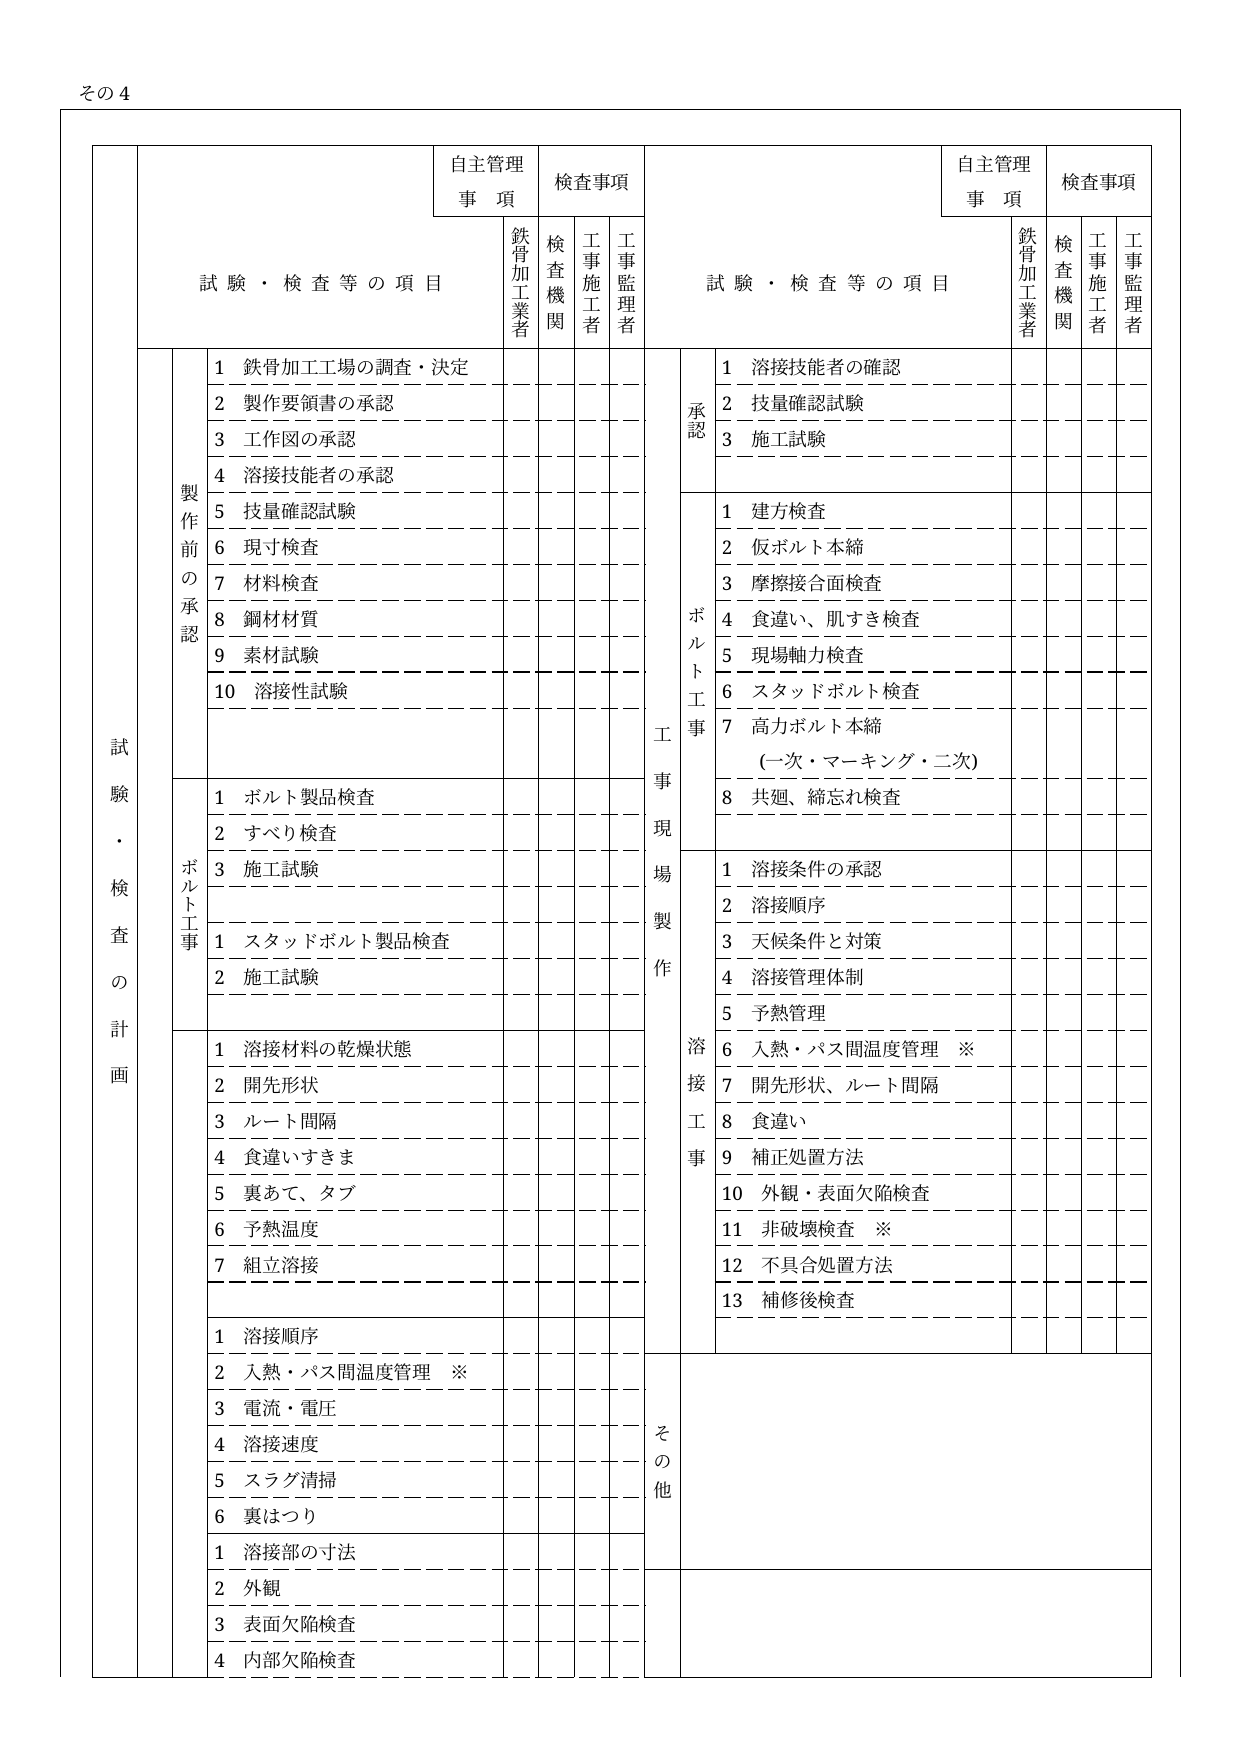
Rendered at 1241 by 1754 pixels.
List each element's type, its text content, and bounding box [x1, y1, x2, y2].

table_cell [610, 994, 644, 1030]
table_cell [208, 708, 503, 778]
table_cell [539, 1605, 574, 1641]
table_cell [504, 528, 538, 564]
table_cell [610, 1245, 644, 1281]
table_cell [1047, 922, 1081, 958]
table_cell [539, 1281, 574, 1317]
table_cell [575, 1318, 609, 1353]
table_cell [575, 779, 609, 814]
table_cell [539, 1102, 574, 1138]
table_cell 10 外観・表面欠陥検査 [716, 1174, 1011, 1209]
table_cell 3 工作図の承認 [208, 420, 503, 456]
table_cell [1117, 1102, 1151, 1138]
table_cell [1082, 1102, 1116, 1138]
table_cell [1117, 456, 1151, 492]
table_cell [1117, 958, 1151, 994]
table_cell [575, 922, 609, 958]
table_cell [610, 1174, 644, 1209]
table_cell [539, 1245, 574, 1281]
table_cell [1012, 778, 1046, 814]
table_cell [610, 671, 644, 707]
table_cell 6 裏はつり [208, 1497, 503, 1533]
table_cell [1047, 564, 1081, 599]
table_cell [539, 1497, 574, 1533]
table_cell [504, 1031, 538, 1066]
table_cell [575, 528, 609, 564]
table_cell [539, 384, 574, 420]
table_cell [539, 636, 574, 671]
table_cell [1047, 1066, 1081, 1102]
table_cell [1082, 1138, 1116, 1173]
table_cell [575, 1174, 609, 1209]
table_cell [575, 1066, 609, 1102]
table_cell [716, 814, 1011, 850]
table_cell [1012, 528, 1046, 564]
table_cell [1082, 1174, 1116, 1209]
table_cell [1047, 671, 1081, 707]
table_cell [1082, 708, 1116, 778]
table_cell [1117, 493, 1151, 528]
table_cell [504, 1353, 538, 1389]
table_cell 3 施工試験 [208, 850, 503, 886]
table_cell ボルト工事 [173, 779, 207, 1030]
table_cell 試験・検査の計画 [93, 146, 137, 1677]
table_cell 3 施工試験 [716, 420, 1011, 456]
table_cell [1047, 528, 1081, 564]
table_cell [610, 958, 644, 994]
table_cell [539, 1031, 574, 1066]
table_cell [1117, 922, 1151, 958]
table_cell [1012, 1210, 1046, 1245]
table_cell 11 非破壊検査 ※ [716, 1210, 1011, 1245]
table_header [61, 110, 1180, 145]
table_cell 1 溶接条件の承認 [716, 851, 1011, 886]
table_cell 8 鋼材材質 [208, 600, 503, 636]
table_cell [1047, 493, 1081, 528]
table_cell 自主管理事項 [434, 146, 538, 216]
table_cell [1012, 671, 1046, 707]
table_cell [610, 1534, 644, 1569]
table_cell [539, 814, 574, 850]
table_cell [610, 1281, 644, 1317]
table_cell 1 溶接順序 [208, 1318, 503, 1353]
table_cell [575, 384, 609, 420]
table_cell 1 ボルト製品検査 [208, 779, 503, 814]
table_cell [610, 886, 644, 922]
table_cell [1082, 886, 1116, 922]
table_cell [610, 922, 644, 958]
table_cell 鉄骨加工業者 [504, 217, 538, 348]
table_cell [1082, 958, 1116, 994]
table_cell [575, 636, 609, 671]
table_cell [504, 708, 538, 778]
table_cell 溶接工事 [681, 851, 715, 1353]
table_cell [1117, 564, 1151, 599]
table_cell [539, 1389, 574, 1425]
table_cell [1117, 1138, 1151, 1173]
table_cell [610, 1031, 644, 1066]
table_cell [504, 1461, 538, 1497]
table_cell [539, 1425, 574, 1461]
table_cell [504, 886, 538, 922]
table_cell [1047, 1102, 1081, 1138]
table_cell [1082, 384, 1116, 420]
table_cell [1082, 1030, 1116, 1066]
table_cell [610, 814, 644, 850]
table_cell [575, 994, 609, 1030]
table_cell [575, 492, 609, 528]
table_cell [61, 145, 92, 1677]
table_cell [539, 671, 574, 707]
table_cell 3 表面欠陥検査 [208, 1605, 503, 1641]
table_cell [575, 1245, 609, 1281]
table_cell [1117, 528, 1151, 564]
table_cell 工場製作 [138, 349, 172, 1677]
table_cell [1012, 922, 1046, 958]
table_cell [1047, 384, 1081, 420]
table_cell [1152, 145, 1180, 1677]
table_cell [1047, 1030, 1081, 1066]
table_cell [1117, 1174, 1151, 1209]
table_cell [610, 456, 644, 492]
table_cell [1047, 1174, 1081, 1209]
table_cell 6 入熱・パス間温度管理 ※ [716, 1030, 1011, 1066]
table_cell [1012, 1066, 1046, 1102]
table_cell [504, 1281, 538, 1317]
table_cell [610, 708, 644, 778]
table_cell 製作前の承認 [173, 349, 207, 778]
table_cell 7 開先形状、ルート間隔 [716, 1066, 1011, 1102]
table_cell 2 入熱・パス間温度管理 ※ [208, 1353, 503, 1389]
table_cell [1012, 493, 1046, 528]
table_cell [1082, 994, 1116, 1030]
table_cell [1047, 456, 1081, 492]
table_cell 13 補修後検査 [716, 1281, 1011, 1317]
table_cell [1012, 1174, 1046, 1209]
table_cell [504, 384, 538, 420]
table_cell [504, 1425, 538, 1461]
table_cell [504, 349, 538, 384]
table_cell [575, 1497, 609, 1533]
table_cell [539, 922, 574, 958]
table_cell 3 ルート間隔 [208, 1102, 503, 1138]
table_cell [1012, 814, 1046, 850]
table_cell [610, 636, 644, 671]
table_cell 工事施工者 [1082, 217, 1116, 348]
table_cell [504, 1569, 538, 1605]
table_cell 3 摩擦接合面検査 [716, 564, 1011, 599]
table_cell [1012, 994, 1046, 1030]
table_cell [575, 958, 609, 994]
table_cell [610, 779, 644, 814]
table_cell [1082, 1317, 1116, 1353]
table_cell [504, 814, 538, 850]
table_cell [1117, 708, 1151, 778]
table_cell [1117, 349, 1151, 384]
table_cell [1117, 1281, 1151, 1317]
table_cell 1 鉄骨加工工場の調査・決定 [208, 349, 503, 384]
table_cell [610, 420, 644, 456]
table_cell [1117, 778, 1151, 814]
table_cell [539, 1318, 574, 1353]
table_cell [610, 850, 644, 886]
table_cell 1 建方検査 [716, 493, 1011, 528]
table_cell [575, 671, 609, 707]
table_cell [1012, 384, 1046, 420]
table_cell 2 溶接順序 [716, 886, 1011, 922]
table_cell 工事現場製作 [645, 349, 680, 1353]
table_cell [539, 708, 574, 778]
table_cell [645, 146, 941, 216]
table_cell 検査基準 [645, 1570, 680, 1677]
table_cell 5 スラグ清掃 [208, 1461, 503, 1497]
table_cell 4 溶接管理体制 [716, 958, 1011, 994]
table_cell [1012, 636, 1046, 671]
table_cell その他 [645, 1354, 680, 1569]
table_cell [575, 1461, 609, 1497]
table_cell 7 組立溶接 [208, 1245, 503, 1281]
table_cell [1082, 564, 1116, 599]
table_cell [504, 1245, 538, 1281]
text その4 [59, 74, 1181, 109]
table_cell [1117, 1066, 1151, 1102]
table_cell 工事施工者 [575, 217, 609, 348]
table_cell [504, 456, 538, 492]
table_cell [504, 1138, 538, 1173]
table_cell 自主管理事項 [942, 146, 1046, 216]
table_cell 10 溶接性試験 [208, 671, 503, 707]
table_cell 5 裏あて、タブ [208, 1174, 503, 1209]
table_cell [610, 1389, 644, 1425]
table_cell [1117, 384, 1151, 420]
table_cell [539, 1641, 574, 1677]
table_cell 承認 [681, 349, 715, 492]
table_cell [138, 146, 433, 216]
table_cell 鉄骨加工業者 [1012, 217, 1046, 348]
table_cell [504, 1318, 538, 1353]
table_cell [575, 564, 609, 599]
table_cell [1082, 1210, 1116, 1245]
table_cell [539, 1534, 574, 1569]
table_cell ボルト工事 [681, 493, 715, 850]
table_cell [1082, 493, 1116, 528]
table_cell [575, 1102, 609, 1138]
table_cell [575, 1569, 609, 1605]
table_cell [504, 922, 538, 958]
table_cell [1082, 851, 1116, 886]
table_cell [1117, 886, 1151, 922]
table_cell [716, 1317, 1011, 1353]
table_cell [539, 886, 574, 922]
table_cell [575, 1389, 609, 1425]
table_cell 4 食違い、肌すき検査 [716, 600, 1011, 636]
table_cell [1082, 420, 1116, 456]
table_cell [539, 1138, 574, 1173]
table_cell [504, 994, 538, 1030]
table_cell [575, 1281, 609, 1317]
table_cell 工事監理者 [610, 217, 644, 348]
table_cell [504, 779, 538, 814]
table_cell [575, 886, 609, 922]
table_cell [575, 1210, 609, 1245]
table_cell 5 技量確認試験 [208, 492, 503, 528]
table_cell [1082, 814, 1116, 850]
table_cell [1047, 1281, 1081, 1317]
table_cell 工事監理者 [1117, 217, 1151, 348]
table_cell [610, 600, 644, 636]
table_cell 試験・検査等の項目 [138, 216, 503, 348]
table_cell [1117, 1245, 1151, 1281]
table_cell [1012, 958, 1046, 994]
table_cell [1012, 886, 1046, 922]
table_cell [1047, 994, 1081, 1030]
table_cell [1047, 814, 1081, 850]
table_cell [575, 1641, 609, 1677]
table_cell [1117, 600, 1151, 636]
table_cell [610, 1138, 644, 1173]
table_cell [1012, 1030, 1046, 1066]
table_cell [1012, 349, 1046, 384]
table_cell [610, 1569, 644, 1605]
table_cell [575, 814, 609, 850]
table_cell [1012, 708, 1046, 778]
table_cell [610, 384, 644, 420]
table_cell [610, 1497, 644, 1533]
table_cell [1047, 1245, 1081, 1281]
table_cell [610, 349, 644, 384]
table_cell [504, 1210, 538, 1245]
table_cell [1012, 564, 1046, 599]
table_cell [539, 420, 574, 456]
table_cell 2 製作要領書の承認 [208, 384, 503, 420]
table_cell 検査機関 [1047, 217, 1081, 348]
table_cell [1047, 636, 1081, 671]
table_cell 2 開先形状 [208, 1066, 503, 1102]
table_cell [504, 1174, 538, 1209]
table_cell [539, 456, 574, 492]
table_cell [1012, 1102, 1046, 1138]
table_cell [610, 1066, 644, 1102]
table_cell [1047, 708, 1081, 778]
table_cell [539, 1353, 574, 1389]
table_cell [575, 420, 609, 456]
table_cell [1082, 636, 1116, 671]
table_cell 6 スタッドボルト検査 [716, 671, 1011, 707]
table_cell 4 内部欠陥検査 [208, 1641, 503, 1677]
table_cell [1082, 1245, 1116, 1281]
table_cell [539, 1461, 574, 1497]
table_cell [1047, 600, 1081, 636]
table_cell [504, 671, 538, 707]
table_cell [575, 1031, 609, 1066]
table_cell 検査事項 [539, 146, 644, 216]
table_cell [1047, 420, 1081, 456]
table_cell [539, 1210, 574, 1245]
table_cell [610, 1461, 644, 1497]
table_cell 1 溶接技能者の確認 [716, 349, 1011, 384]
table_cell [1012, 1317, 1046, 1353]
table_cell [1012, 1245, 1046, 1281]
table_cell [539, 779, 574, 814]
table_cell [539, 850, 574, 886]
table_cell [504, 1641, 538, 1677]
table_cell [539, 528, 574, 564]
table_cell [610, 1318, 644, 1353]
table_cell [1082, 1066, 1116, 1102]
table_cell 1 スタッドボルト製品検査 [208, 922, 503, 958]
table_cell [575, 1605, 609, 1641]
table_cell 1 溶接材料の乾燥状態 [208, 1031, 503, 1066]
table_cell 5 予熱管理 [716, 994, 1011, 1030]
table_cell [504, 1534, 538, 1569]
table_cell [208, 886, 503, 922]
table_cell 9 補正処置方法 [716, 1138, 1011, 1173]
table_cell [610, 1210, 644, 1245]
table_cell [1012, 420, 1046, 456]
table_cell [539, 1066, 574, 1102]
table_cell [504, 420, 538, 456]
table_cell 7 材料検査 [208, 564, 503, 599]
table_cell 2 仮ボルト本締 [716, 528, 1011, 564]
table_cell [208, 994, 503, 1030]
table_cell [539, 492, 574, 528]
table_cell [1047, 1317, 1081, 1353]
table_cell [575, 1353, 609, 1389]
table_cell [504, 1389, 538, 1425]
table_cell 4 溶接速度 [208, 1425, 503, 1461]
table_cell 3 電流・電圧 [208, 1389, 503, 1425]
table_cell 検査事項 [1047, 146, 1151, 216]
table_cell [1082, 778, 1116, 814]
table_cell 3 天候条件と対策 [716, 922, 1011, 958]
table_cell [716, 456, 1011, 492]
table_cell [1082, 456, 1116, 492]
table_cell [504, 636, 538, 671]
table_cell [1082, 349, 1116, 384]
table_cell 2 すべり検査 [208, 814, 503, 850]
table_cell [1082, 600, 1116, 636]
table_cell 2 技量確認試験 [716, 384, 1011, 420]
table_cell [610, 528, 644, 564]
table_cell 2 外観 [208, 1569, 503, 1605]
table_cell 9 素材試験 [208, 636, 503, 671]
table_cell [1012, 600, 1046, 636]
table_cell 6 予熱温度 [208, 1210, 503, 1245]
table_cell 溶接工事 [173, 1031, 207, 1677]
table_cell [610, 1641, 644, 1677]
table_cell [504, 958, 538, 994]
table_cell [1047, 778, 1081, 814]
table_cell [1012, 851, 1046, 886]
table_cell [504, 564, 538, 599]
table_cell [1117, 1210, 1151, 1245]
table_cell [1082, 528, 1116, 564]
table_cell [681, 1570, 1151, 1677]
table_cell [1012, 456, 1046, 492]
table_cell [1117, 814, 1151, 850]
table_cell [504, 1102, 538, 1138]
table_cell [539, 564, 574, 599]
table_cell [575, 1138, 609, 1173]
table_cell 4 溶接技能者の承認 [208, 456, 503, 492]
table_cell [1117, 1317, 1151, 1353]
table_cell 12 不具合処置方法 [716, 1245, 1011, 1281]
table_cell [610, 1605, 644, 1641]
table_cell 1 溶接部の寸法 [208, 1534, 503, 1569]
table_cell 5 現場軸力検査 [716, 636, 1011, 671]
table_cell [681, 1354, 1151, 1569]
table_cell [504, 1605, 538, 1641]
table_cell 6 現寸検査 [208, 528, 503, 564]
table_cell [504, 492, 538, 528]
table_cell [575, 1534, 609, 1569]
table_cell [1117, 994, 1151, 1030]
table_cell [1082, 1281, 1116, 1317]
table_cell [208, 1281, 503, 1317]
table_cell [1082, 671, 1116, 707]
table_cell 2 施工試験 [208, 958, 503, 994]
table_cell [1117, 1030, 1151, 1066]
table_cell 検査機関 [539, 217, 574, 348]
table_cell [610, 564, 644, 599]
table_cell [1047, 349, 1081, 384]
table_cell 試験・検査等の項目 [645, 216, 1011, 348]
table_cell [1117, 851, 1151, 886]
table_cell [610, 1425, 644, 1461]
table_cell 8 共廻、締忘れ検査 [716, 778, 1011, 814]
table_cell [539, 958, 574, 994]
table_cell 4 食違いすきま [208, 1138, 503, 1173]
table_cell [575, 349, 609, 384]
table_cell [539, 349, 574, 384]
table_cell [1012, 1281, 1046, 1317]
table_cell 7 高力ボルト本締 (一次・マーキング・二次) [716, 708, 1011, 778]
table_cell [504, 1066, 538, 1102]
table_cell [1047, 958, 1081, 994]
table_cell [504, 850, 538, 886]
table_cell [1117, 420, 1151, 456]
table_cell [575, 456, 609, 492]
table_cell [610, 1102, 644, 1138]
table_cell [1117, 671, 1151, 707]
table_cell [539, 600, 574, 636]
table_cell [539, 994, 574, 1030]
table_cell [610, 492, 644, 528]
table_cell [539, 1174, 574, 1209]
table_cell [539, 1569, 574, 1605]
table_cell [1012, 1138, 1046, 1173]
table_cell [1047, 851, 1081, 886]
table_cell [1082, 922, 1116, 958]
table_cell [575, 600, 609, 636]
table_cell 8 食違い [716, 1102, 1011, 1138]
table_cell [1047, 1138, 1081, 1173]
table_cell [1117, 636, 1151, 671]
table_cell [504, 1497, 538, 1533]
table_cell [575, 708, 609, 778]
table_cell [1047, 886, 1081, 922]
table_cell [504, 600, 538, 636]
table_cell [1047, 1210, 1081, 1245]
table_cell [610, 1353, 644, 1389]
table_cell [575, 1425, 609, 1461]
table_cell [575, 850, 609, 886]
